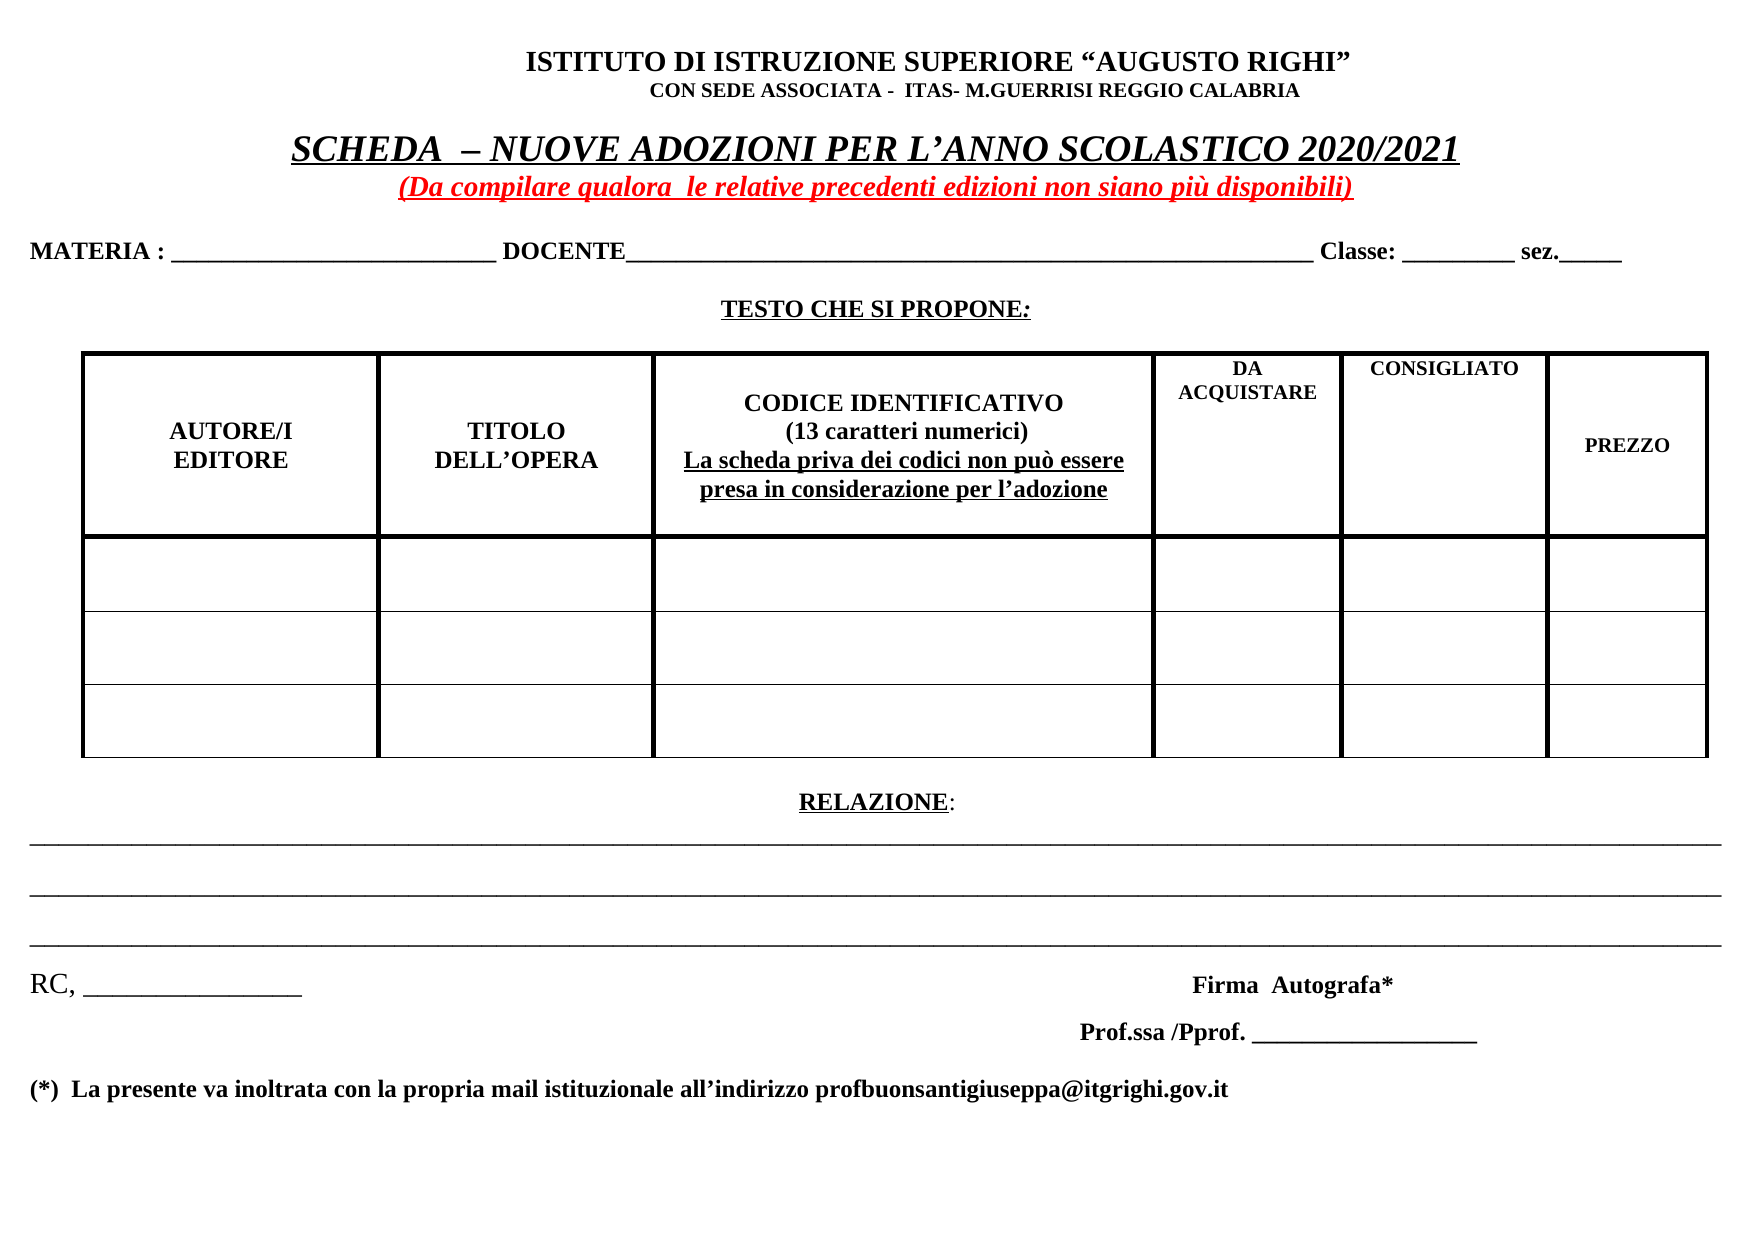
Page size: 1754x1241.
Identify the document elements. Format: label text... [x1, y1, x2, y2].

table_cell [656, 685, 1151, 757]
table_header CONSIGLIATO [1344, 356, 1545, 534]
table_cell [656, 539, 1151, 611]
table_cell [1550, 685, 1705, 757]
table_cell [656, 612, 1151, 684]
table_header TITOLO DELL’OPERA [381, 356, 651, 534]
table_header DA ACQUISTARE [1156, 356, 1339, 534]
table_cell [85, 539, 376, 611]
text (Da compilare qualora le relative precedenti edizioni non siano più disponibili) [29, 169, 1724, 203]
text SCHEDA – NUOVE ADOZIONI PER L’ANNO SCOLASTICO 2020/2021 [29, 126, 1724, 169]
text RELAZIONE: [29, 787, 1724, 816]
table_cell [1344, 685, 1545, 757]
table_cell [1156, 612, 1339, 684]
table_cell [1550, 539, 1705, 611]
table_cell [1156, 539, 1339, 611]
text RC, _______________ Firma Autografa* [29, 966, 1724, 1000]
table_cell [1344, 612, 1545, 684]
text CON SEDE ASSOCIATA - ITAS- M.GUERRISI REGGIO CALABRIA [29, 78, 1724, 102]
table_cell [1156, 685, 1339, 757]
table_header AUTORE/I EDITORE [85, 356, 376, 534]
text TESTO CHE SI PROPONE: [29, 294, 1724, 322]
text (*) La presente va inoltrata con la propria mail istituzionale all’indirizzo profbuonsantigiuseppa@itgrighi.gov.it [29, 1074, 1724, 1103]
table_cell [381, 612, 651, 684]
text ____________________________________________________________________________________________________________________________________________________________________________________________________________________________________________________________________________________________________________________________________________________________ [29, 816, 1724, 950]
table_cell [85, 685, 376, 757]
table_header PREZZO [1550, 356, 1705, 534]
table_cell [381, 539, 651, 611]
text MATERIA : __________________________ DOCENTE_______________________________________________________ Classe: _________ sez._____ [29, 236, 1724, 265]
text Prof.ssa /Pprof. __________________ [29, 1017, 1724, 1046]
table_cell [1550, 612, 1705, 684]
table_header CODICE IDENTIFICATIVO (13 caratteri numerici) La scheda priva dei codici non può essere presa in considerazione per l’adozione [656, 356, 1151, 534]
table_cell [85, 612, 376, 684]
text ISTITUTO DI ISTRUZIONE SUPERIORE “AUGUSTO RIGHI” [29, 44, 1724, 78]
table_cell [381, 685, 651, 757]
table_cell [1344, 539, 1545, 611]
